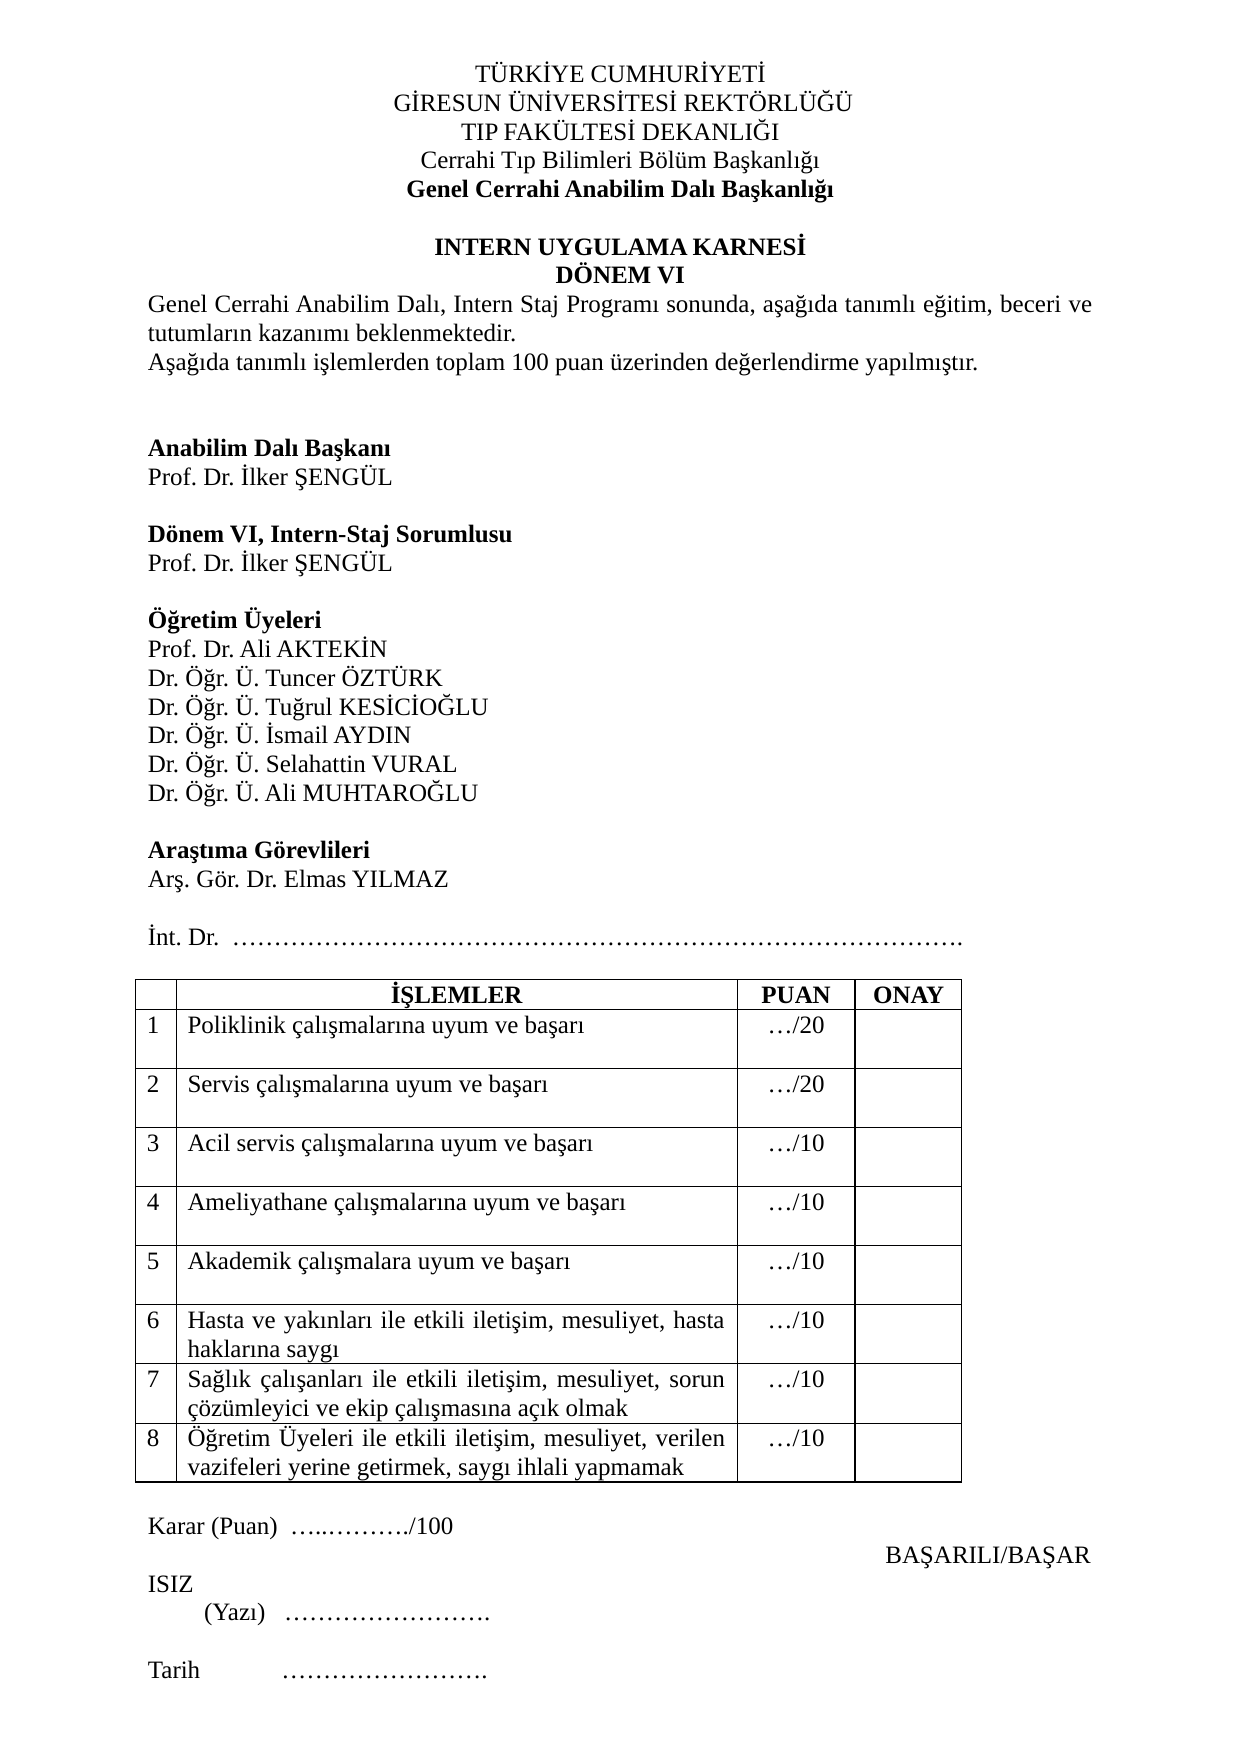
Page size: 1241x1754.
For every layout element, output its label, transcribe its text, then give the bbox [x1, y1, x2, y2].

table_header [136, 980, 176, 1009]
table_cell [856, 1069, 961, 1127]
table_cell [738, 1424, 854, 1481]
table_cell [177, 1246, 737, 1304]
text TIP FAKÜLTESİ DEKANLIĞI [148, 117, 1093, 145]
text GİRESUN ÜNİVERSİTESİ REKTÖRLÜĞÜ [148, 88, 1093, 117]
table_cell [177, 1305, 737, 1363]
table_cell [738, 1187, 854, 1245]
text İnt. Dr. ……………………………………………………………………………. [148, 922, 1093, 950]
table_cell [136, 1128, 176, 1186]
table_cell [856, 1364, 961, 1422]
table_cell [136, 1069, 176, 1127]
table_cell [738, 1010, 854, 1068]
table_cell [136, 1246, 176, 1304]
text Tarih ……………………. [148, 1655, 1093, 1684]
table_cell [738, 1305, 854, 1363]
text Dr. Öğr. Ü. Selahattin VURAL [148, 749, 1093, 778]
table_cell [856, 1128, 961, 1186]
text Dr. Öğr. Ü. Tuncer ÖZTÜRK [148, 663, 1093, 692]
text Anabilim Dalı Başkanı [148, 433, 1093, 462]
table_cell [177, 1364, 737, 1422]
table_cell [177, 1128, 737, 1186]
text Dr. Öğr. Ü. İsmail AYDIN [148, 720, 1093, 749]
text Dr. Öğr. Ü. Ali MUHTAROĞLU [148, 778, 1093, 807]
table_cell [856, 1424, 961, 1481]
text Prof. Dr. İlker ŞENGÜL [148, 548, 1093, 577]
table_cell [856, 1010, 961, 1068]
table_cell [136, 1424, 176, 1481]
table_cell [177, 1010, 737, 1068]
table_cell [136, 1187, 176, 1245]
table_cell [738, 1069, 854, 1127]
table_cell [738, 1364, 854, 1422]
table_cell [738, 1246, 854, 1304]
text (Yazı) ……………………. [148, 1597, 1093, 1626]
text Aşağıda tanımlı işlemlerden toplam 100 puan üzerinden değerlendirme yapılmıştır. [148, 347, 1093, 375]
text Cerrahi Tıp Bilimleri Bölüm Başkanlığı [148, 145, 1093, 174]
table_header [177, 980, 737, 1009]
text Araştıma Görevlileri [148, 835, 1093, 864]
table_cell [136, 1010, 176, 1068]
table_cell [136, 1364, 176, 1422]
text BAŞARILI/BAŞARISIZ [148, 1540, 1093, 1597]
text Öğretim Üyeleri [148, 605, 1093, 634]
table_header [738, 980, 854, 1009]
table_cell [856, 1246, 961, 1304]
text Prof. Dr. Ali AKTEKİN [148, 634, 1093, 663]
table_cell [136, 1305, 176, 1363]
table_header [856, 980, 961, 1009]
text Genel Cerrahi Anabilim Dalı Başkanlığı [148, 174, 1093, 203]
text Arş. Gör. Dr. Elmas YILMAZ [148, 864, 1093, 893]
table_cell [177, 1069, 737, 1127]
text Genel Cerrahi Anabilim Dalı, Intern Staj Programı sonunda, aşağıda tanımlı eğitim, beceri ve tutumların kazanımı beklenmektedir. [148, 289, 1093, 347]
text Prof. Dr. İlker ŞENGÜL [148, 462, 1093, 490]
text Karar (Puan) …..………./100 [148, 1511, 1093, 1540]
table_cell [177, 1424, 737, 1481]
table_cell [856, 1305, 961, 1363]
text TÜRKİYE CUMHURİYETİ [148, 59, 1093, 88]
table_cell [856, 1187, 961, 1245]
text Dr. Öğr. Ü. Tuğrul KESİCİOĞLU [148, 692, 1093, 720]
text Dönem VI, Intern-Staj Sorumlusu [148, 519, 1093, 548]
text DÖNEM VI [148, 260, 1093, 289]
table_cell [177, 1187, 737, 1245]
text INTERN UYGULAMA KARNESİ [148, 232, 1093, 260]
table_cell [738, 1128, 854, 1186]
